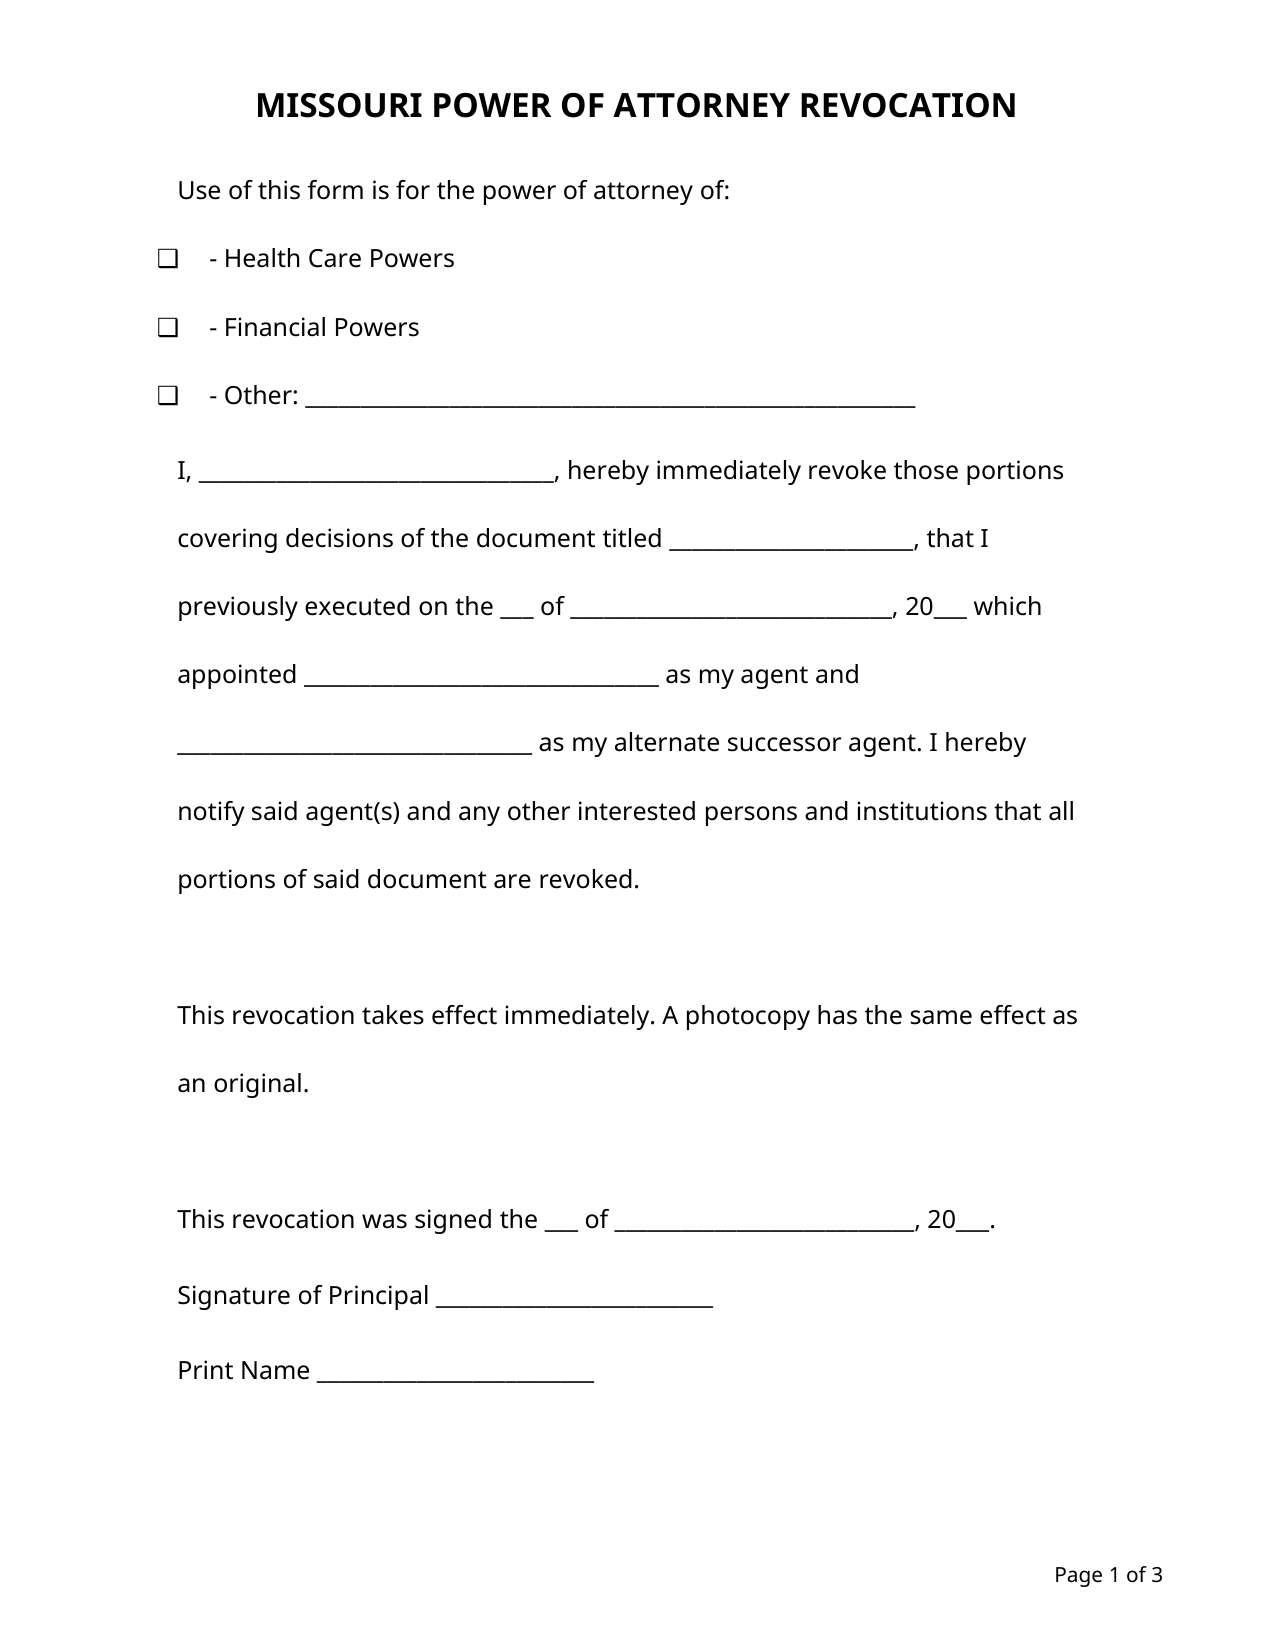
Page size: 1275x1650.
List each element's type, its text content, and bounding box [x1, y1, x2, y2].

text Signature of Principal _________________________ [177, 1277, 1096, 1311]
text Print Name _________________________ [177, 1353, 1096, 1387]
list - Financial Powers [157, 309, 1096, 343]
list - Other: _______________________________________________________ [157, 377, 1096, 411]
text This revocation takes effect immediately. A photocopy has the same effect as an original. [177, 998, 1096, 1100]
text I, ________________________________, hereby immediately revoke those portions covering decisions of the document titled ______________________, that I previously executed on the ___ of _____________________________, 20___ which appointed ________________________________ as my agent and ________________________________ as my alternate successor agent. I hereby notify said agent(s) and any other interested persons and institutions that all portions of said document are revoked. [177, 453, 1096, 895]
list - Health Care Powers [157, 241, 1096, 275]
text MISSOURI POWER OF ATTORNEY REVOCATION [177, 82, 1096, 127]
text Use of this form is for the power of attorney of: [177, 173, 1096, 207]
text This revocation was signed the ___ of ___________________________, 20___. [177, 1202, 1096, 1236]
